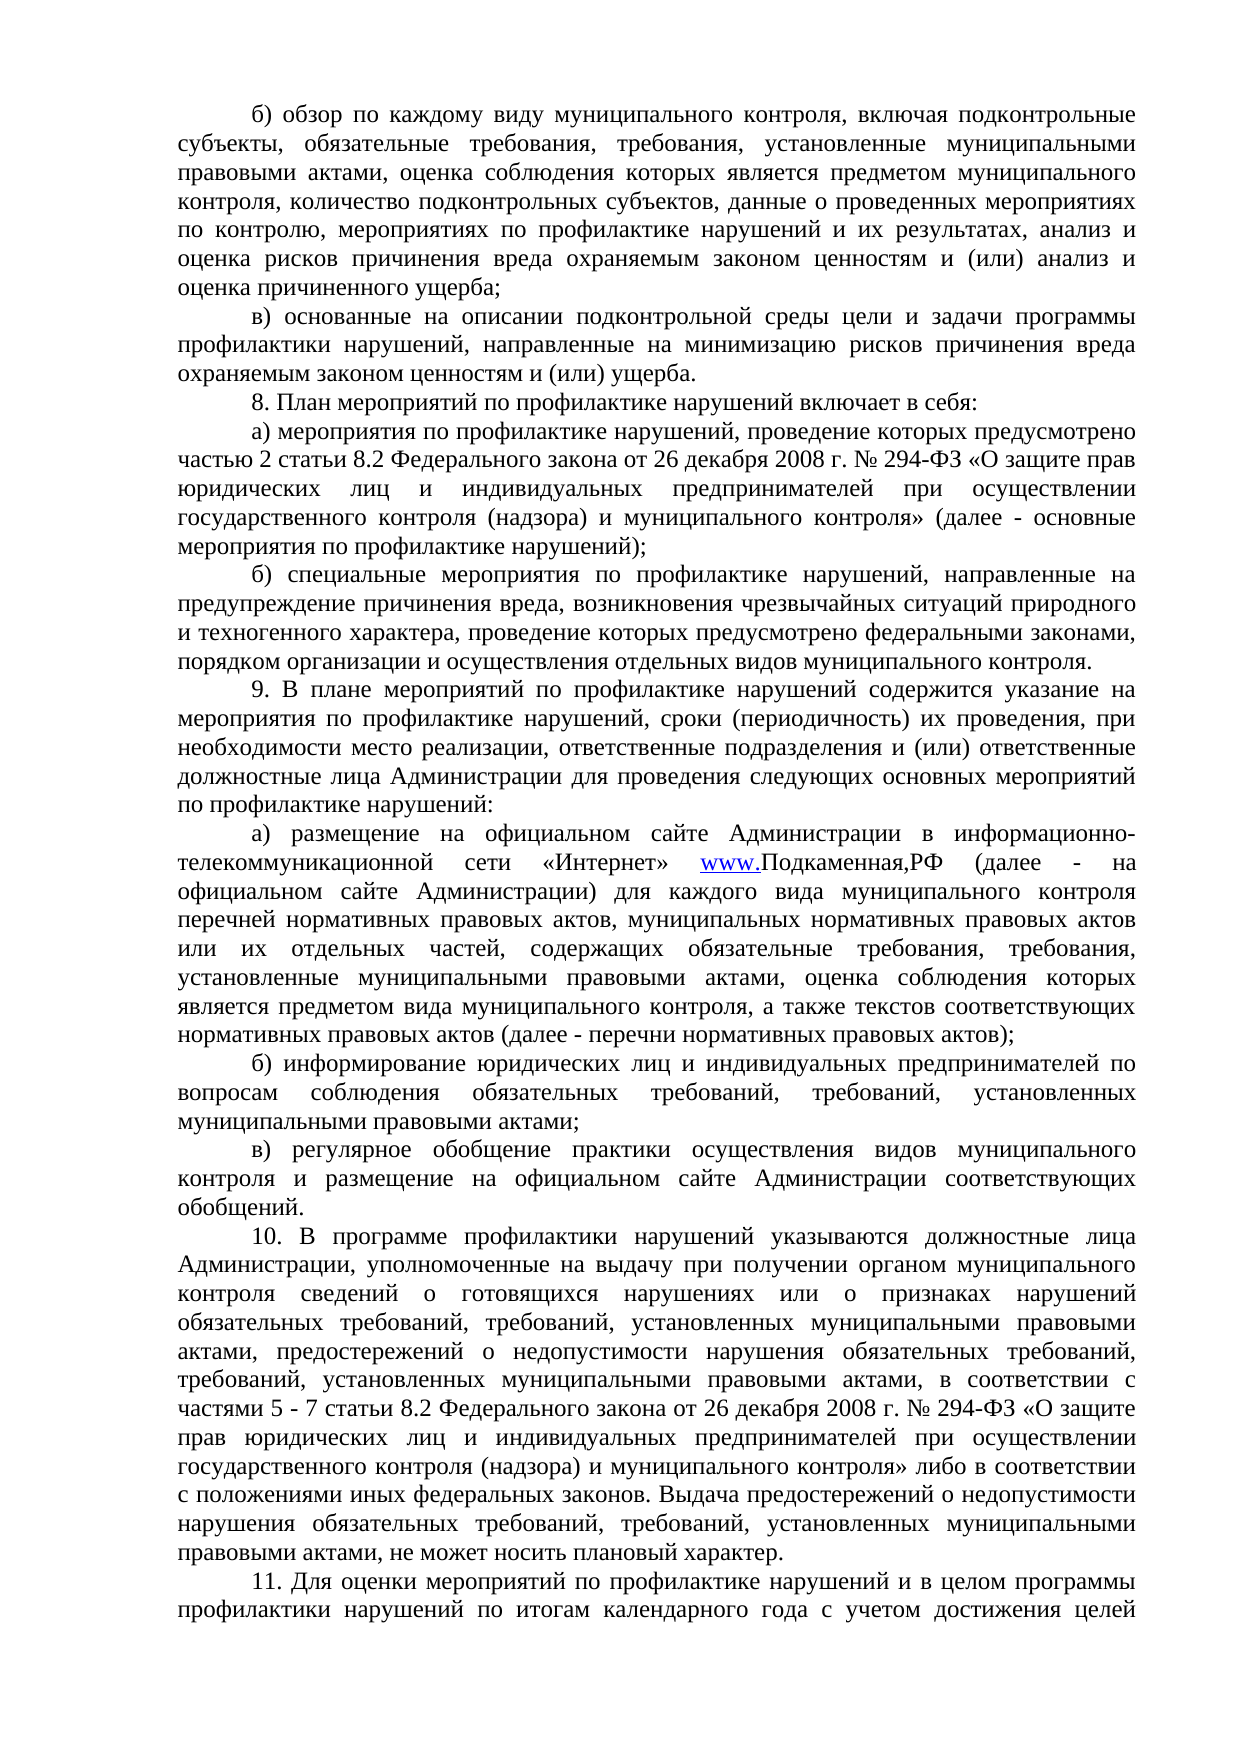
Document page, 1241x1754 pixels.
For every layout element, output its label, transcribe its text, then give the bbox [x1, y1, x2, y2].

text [177, 1566, 1137, 1623]
text б) специальные мероприятия по профилактике нарушений, направленные на предупреждение причинения вреда, возникновения чрезвычайных ситуаций природного и техногенного характера, проведение которых предусмотрено федеральными законами, порядком организации и осуществления отдельных видов муниципального контроля. [177, 559, 1137, 674]
text 8. План мероприятий по профилактике нарушений включает в себя: [177, 387, 1137, 416]
text б) обзор по каждому виду муниципального контроля, включая подконтрольные субъекты, обязательные требования, требования, установленные муниципальными правовыми актами, оценка соблюдения которых является предметом муниципального контроля, количество подконтрольных субъектов, данные о проведенных мероприятиях по контролю, мероприятиях по профилактике нарушений и их результатах, анализ и оценка рисков причинения вреда охраняемым законом ценностям и (или) анализ и оценка причиненного ущерба; [177, 99, 1137, 301]
text в) регулярное обобщение практики осуществления видов муниципального контроля и размещение на официальном сайте Администрации соответствующих обобщений. [177, 1134, 1137, 1221]
text а) мероприятия по профилактике нарушений, проведение которых предусмотрено частью 2 статьи 8.2 Федерального закона от 26 декабря 2008 г. № 294-ФЗ «О защите прав юридических лиц и индивидуальных предпринимателей при осуществлении государственного контроля (надзора) и муниципального контроля» (далее - основные мероприятия по профилактике нарушений); [177, 416, 1137, 559]
text 10. В программе профилактики нарушений указываются должностные лица Администрации, уполномоченные на выдачу при получении органом муниципального контроля сведений о готовящихся нарушениях или о признаках нарушений обязательных требований, требований, установленных муниципальными правовыми актами, предостережений о недопустимости нарушения обязательных требований, требований, установленных муниципальными правовыми актами, в соответствии с частями 5 - 7 статьи 8.2 Федерального закона от 26 декабря 2008 г. № 294-ФЗ «О защите прав юридических лиц и индивидуальных предпринимателей при осуществлении государственного контроля (надзора) и муниципального контроля» либо в соответствии с положениями иных федеральных законов. Выдача предостережений о недопустимости нарушения обязательных требований, требований, установленных муниципальными правовыми актами, не может носить плановый характер. [177, 1221, 1137, 1566]
text б) информирование юридических лиц и индивидуальных предпринимателей по вопросам соблюдения обязательных требований, требований, установленных муниципальными правовыми актами; [177, 1048, 1137, 1134]
text а) размещение на официальном сайте Администрации в информационно-телекоммуникационной сети «Интернет» www.Подкаменная,РФ (далее - на официальном сайте Администрации) для каждого вида муниципального контроля перечней нормативных правовых актов, муниципальных нормативных правовых актов или их отдельных частей, содержащих обязательные требования, требования, установленные муниципальными правовыми актами, оценка соблюдения которых является предметом вида муниципального контроля, а также текстов соответствующих нормативных правовых актов (далее - перечни нормативных правовых актов); [177, 818, 1137, 1048]
text 9. В плане мероприятий по профилактике нарушений содержится указание на мероприятия по профилактике нарушений, сроки (периодичность) их проведения, при необходимости место реализации, ответственные подразделения и (или) ответственные должностные лица Администрации для проведения следующих основных мероприятий по профилактике нарушений: [177, 674, 1137, 818]
text в) основанные на описании подконтрольной среды цели и задачи программы профилактики нарушений, направленные на минимизацию рисков причинения вреда охраняемым законом ценностям и (или) ущерба. [177, 301, 1137, 387]
